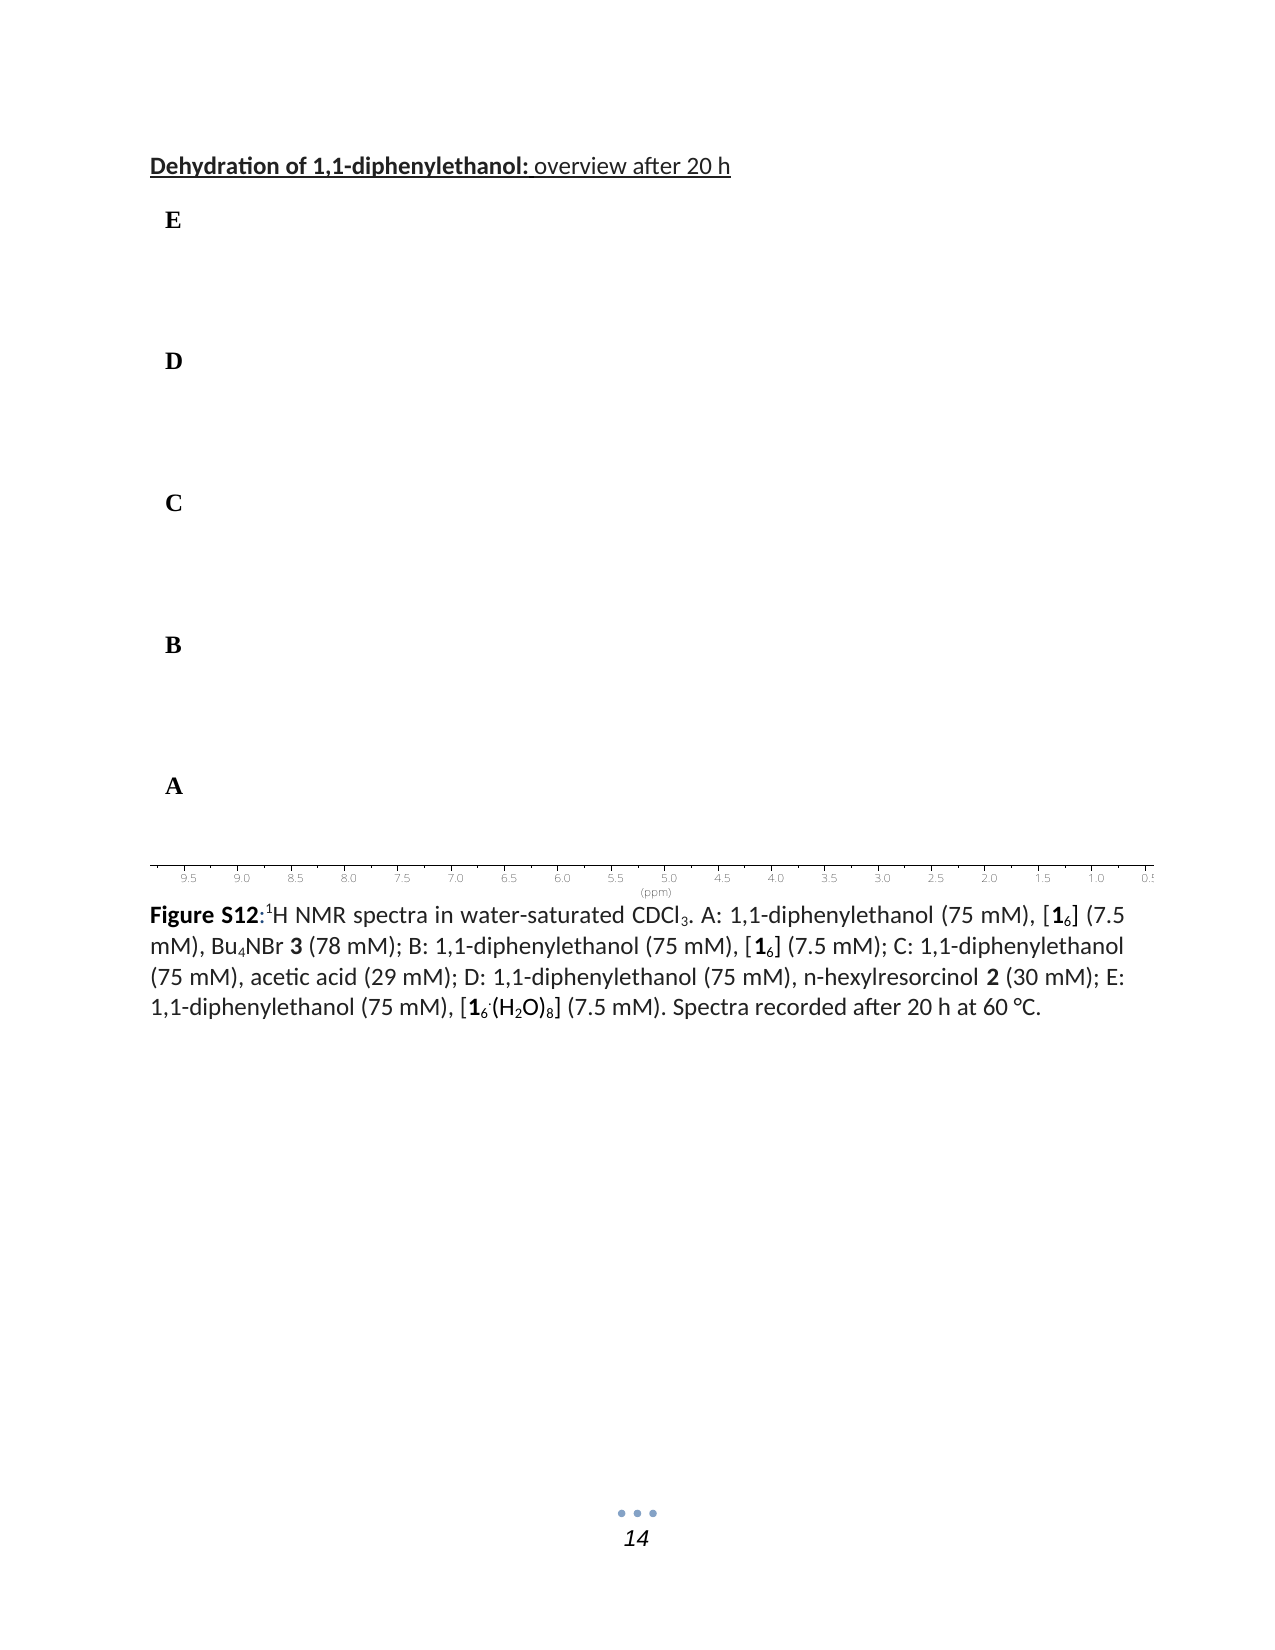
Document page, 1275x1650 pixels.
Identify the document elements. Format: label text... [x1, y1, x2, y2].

text Figure S12:1H NMR spectra in water-saturated CDCl3. A: 1,1-diphenylethanol (75 mM), [16] (7.5 mM), Bu4NBr 3 (78 mM); B: 1,1-diphenylethanol (75 mM), [16] (7.5 mM); C: 1,1-diphenylethanol (75 mM), acetic acid (29 mM); D: 1,1-diphenylethanol (75 mM), n-hexylresorcinol 2 (30 mM); E: 1,1-diphenylethanol (75 mM), [16.(H2O)8] (7.5 mM). Spectra recorded after 20 h at 60 °C. [150, 900, 1125, 1022]
text Dehydration of 1,1-diphenylethanol: overview after 20 h [150, 150, 1125, 181]
